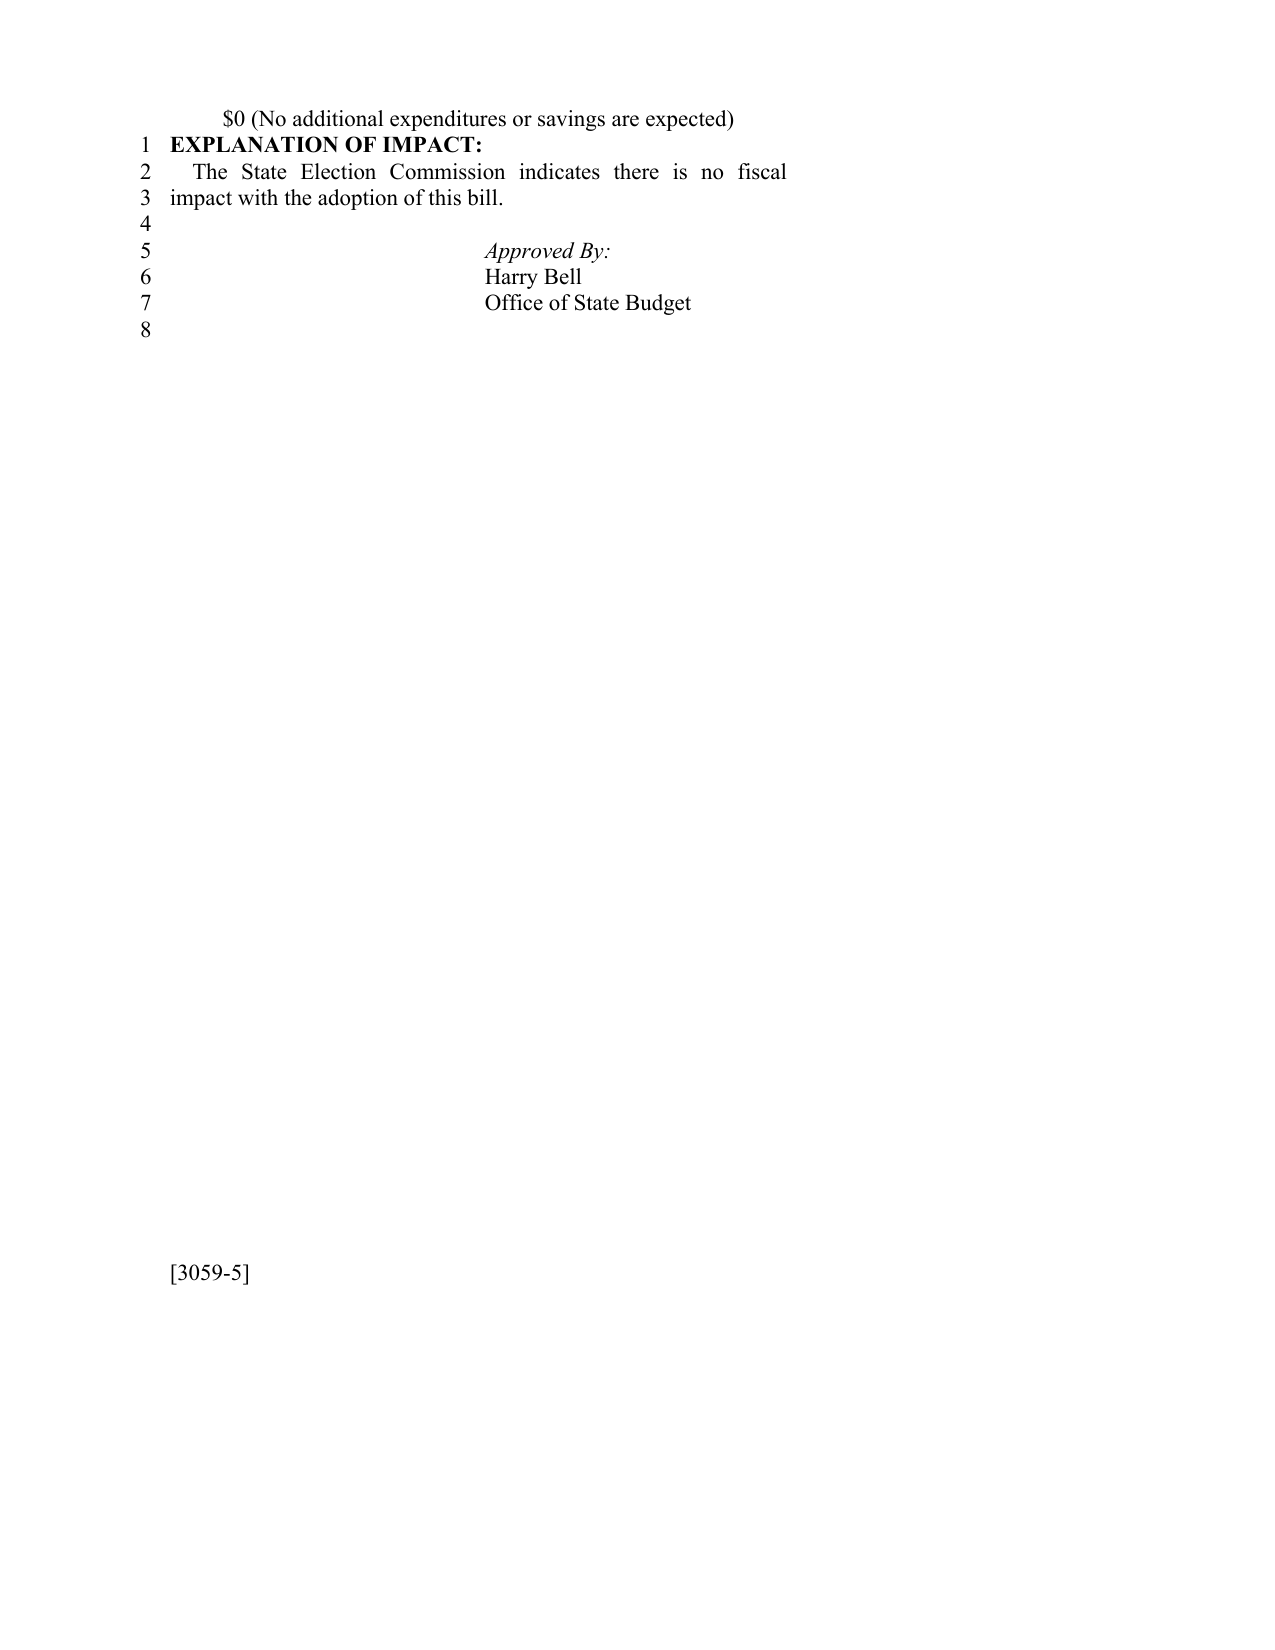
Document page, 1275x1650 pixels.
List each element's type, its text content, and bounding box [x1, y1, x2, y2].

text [169, 105, 787, 131]
text Approved By: [169, 237, 787, 263]
text Harry Bell [169, 263, 787, 289]
text EXPLANATION OF IMPACT: [169, 131, 787, 158]
text The State Election Commission indicates there is no fiscal impact with the adoption of this bill. [169, 158, 787, 210]
text Office of State Budget [169, 289, 787, 316]
